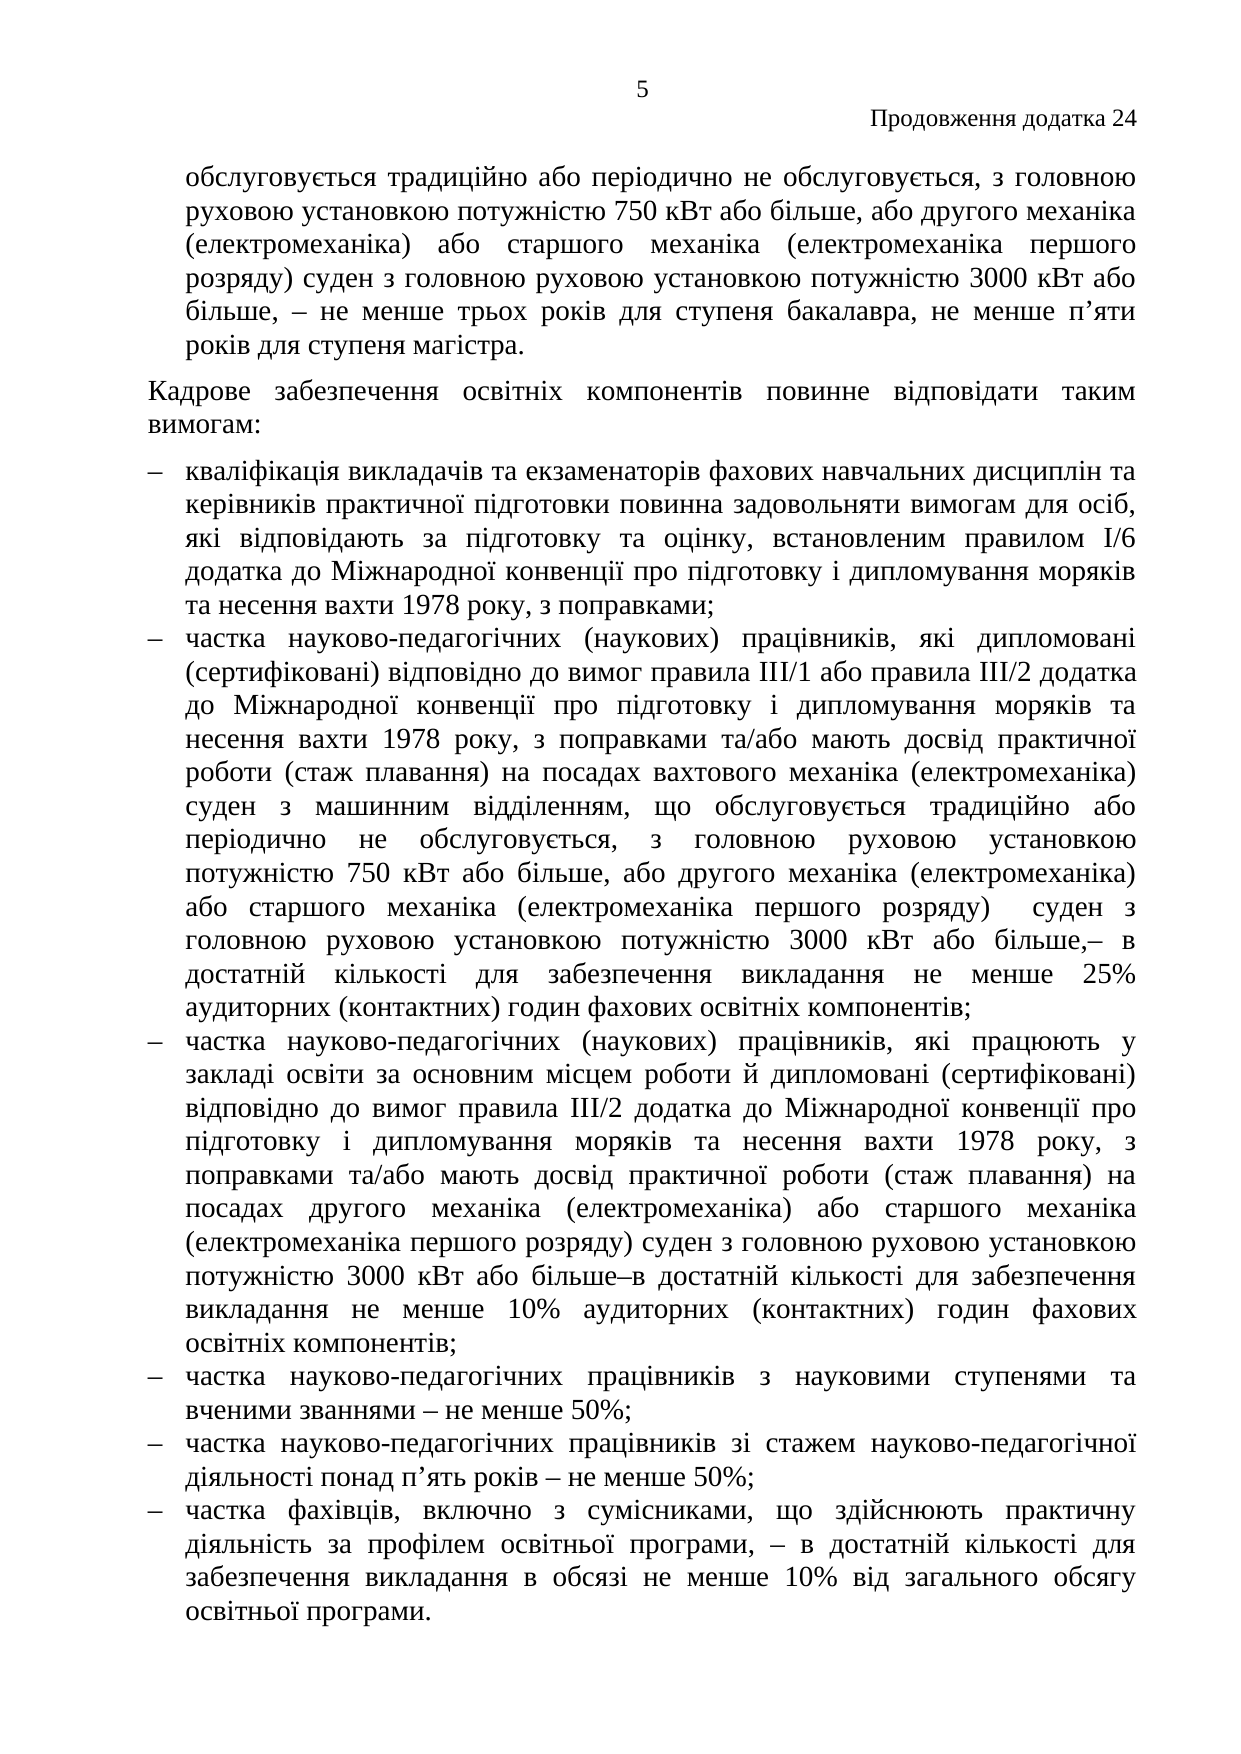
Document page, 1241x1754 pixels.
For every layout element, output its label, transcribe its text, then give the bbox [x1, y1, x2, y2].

list частка науково-педагогічних працівників з науковими ступенями та вченими званнями – не менше 50%; [148, 1358, 1137, 1425]
list кваліфікація викладачів та екзаменаторів фахових навчальних дисциплін та керівників практичної підготовки повинна задовольняти вимогам для осіб, які відповідають за підготовку та оцінку, встановленим правилом І/6 додатка до Міжнародної конвенції про підготовку і дипломування моряків та несення вахти 1978 року, з поправками; [148, 453, 1137, 620]
list частка науково-педагогічних (наукових) працівників, які працюють у закладі освіти за основним місцем роботи й дипломовані (сертифіковані) відповідно до вимог правила ІІІ/2 додатка до Міжнародної конвенції про підготовку і дипломування моряків та несення вахти 1978 року, з поправками та/або мають досвід практичної роботи (стаж плавання) на посадах другого механіка (електромеханіка) або старшого механіка (електромеханіка першого розряду) суден з головною руховою установкою потужністю 3000 кВт або більше–в достатній кількості для забезпечення викладання не менше 10% аудиторних (контактних) годин фахових освітніх компонентів; [148, 1023, 1137, 1358]
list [148, 159, 1137, 361]
list частка фахівців, включно з сумісниками, що здійснюють практичну діяльність за профілем освітньої програми, – в достатній кількості для забезпечення викладання в обсязі не менше 10% від загального обсягу освітньої програми. [148, 1492, 1137, 1627]
list частка науково-педагогічних (наукових) працівників, які дипломовані (сертифіковані) відповідно до вимог правила ІІІ/1 або правила ІІІ/2 додатка до Міжнародної конвенції про підготовку і дипломування моряків та несення вахти 1978 року, з поправками та/або мають досвід практичної роботи (стаж плавання) на посадах вахтового механіка (електромеханіка) суден з машинним відділенням, що обслуговується традиційно або періодично не обслуговується, з головною руховою установкою потужністю 750 кВт або більше, або другого механіка (електромеханіка) або старшого механіка (електромеханіка першого розряду) суден з головною руховою установкою потужністю 3000 кВт або більше,– в достатній кількості для забезпечення викладання не менше 25% аудиторних (контактних) годин фахових освітніх компонентів; [148, 620, 1137, 1023]
list частка науково-педагогічних працівників зі стажем науково-педагогічної діяльності понад п’ять років – не менше 50%; [148, 1425, 1137, 1492]
text Кадрове забезпечення освітніх компонентів повинне відповідати таким вимогам: [148, 373, 1137, 440]
